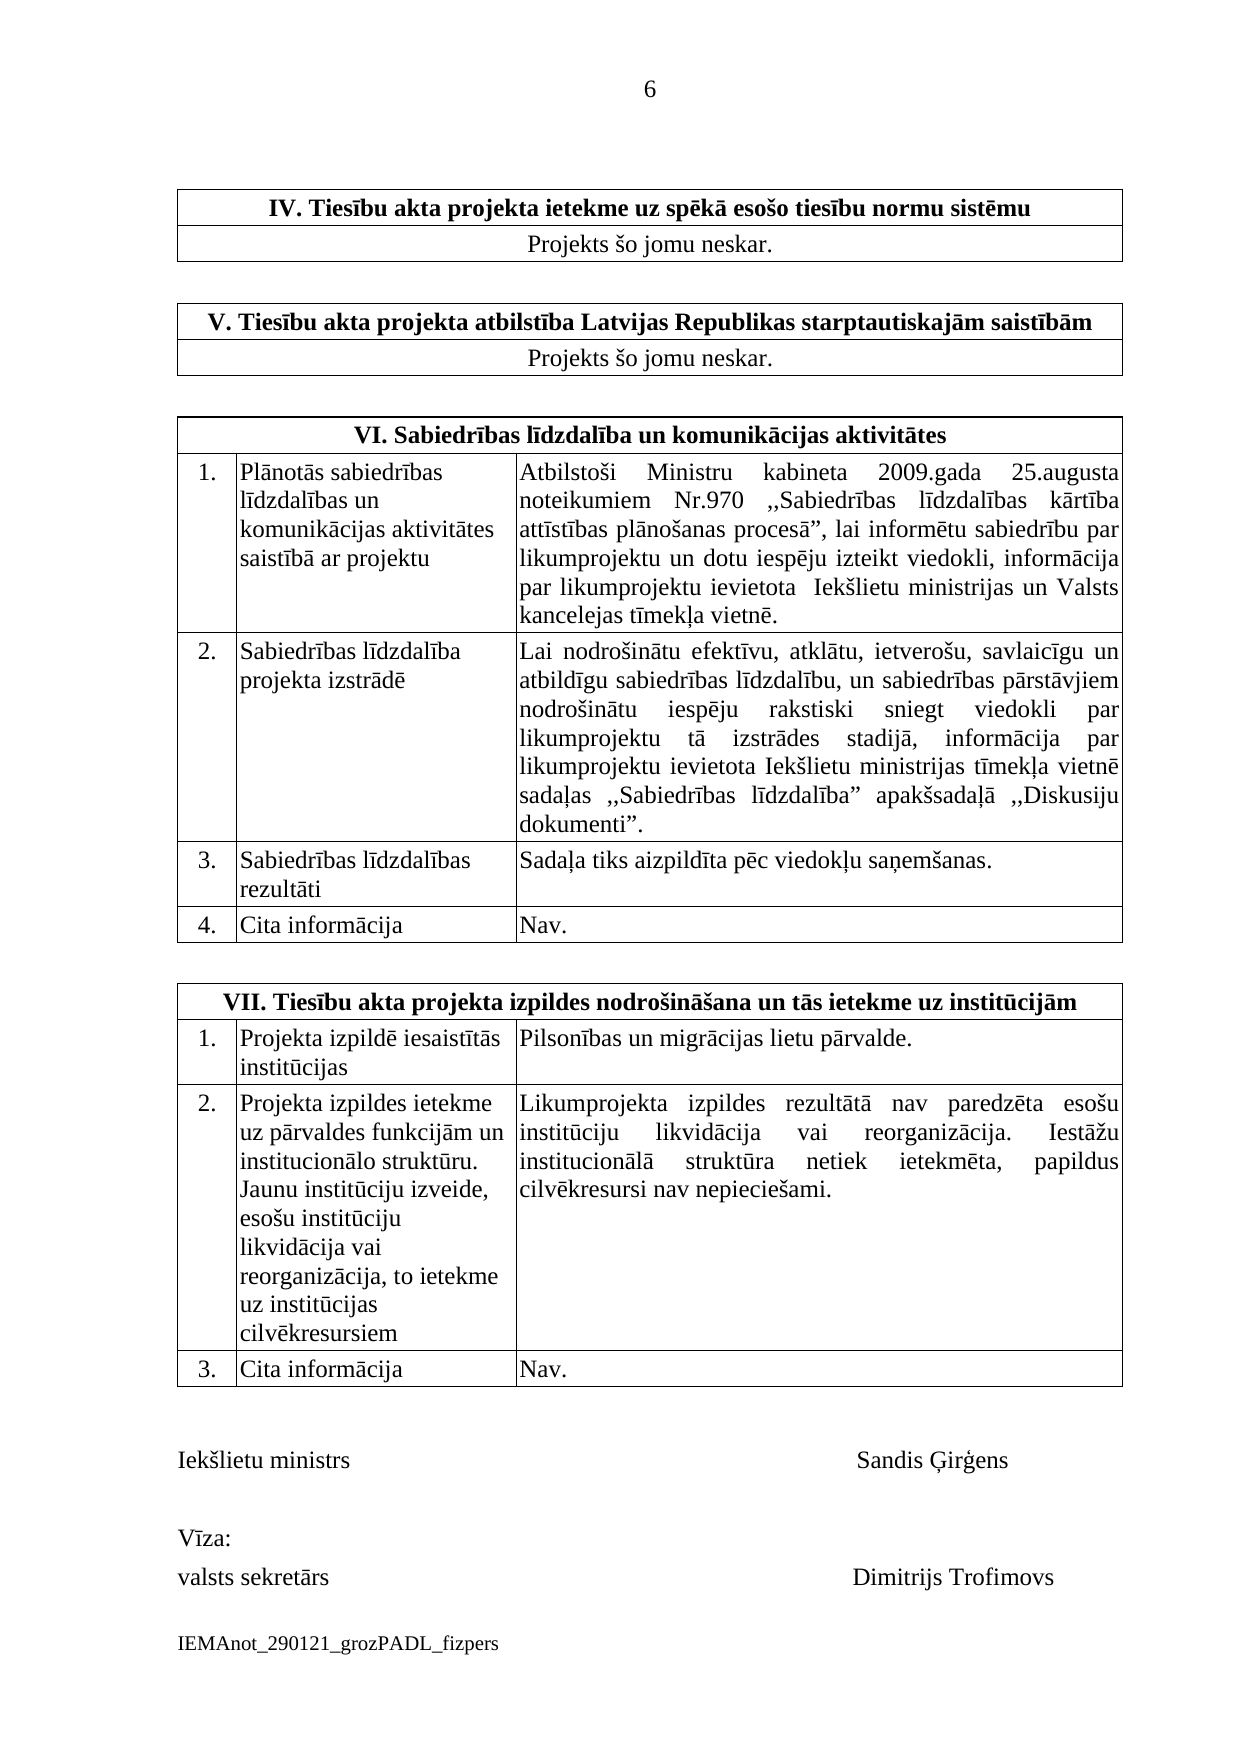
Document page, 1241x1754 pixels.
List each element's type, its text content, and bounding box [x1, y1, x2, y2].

table_cell Cita informācija [237, 1351, 516, 1386]
table_cell Likumprojekta izpildes rezultātā nav paredzēta esošu institūciju likvidācija vai reorganizācija. Iestāžu institucionālā struktūra netiek ietekmēta, papildus cilvēkresursi nav nepieciešami. [517, 1085, 1122, 1350]
table_cell Sabiedrības līdzdalība projekta izstrādē [237, 633, 516, 841]
table_cell 4. [178, 907, 236, 942]
table_cell 3. [178, 1351, 236, 1386]
table_cell Projekts šo jomu neskar. [178, 340, 1122, 375]
table_cell Sadaļa tiks aizpildīta pēc viedokļu saņemšanas. [517, 842, 1122, 906]
table_cell Nav. [517, 1351, 1122, 1386]
table_cell Projekta izpildes ietekme uz pārvaldes funkcijām un institucionālo struktūru. Jaunu institūciju izveide, esošu institūciju likvidācija vai reorganizācija, to ietekme uz institūcijas cilvēkresursiem [237, 1085, 516, 1350]
table_header IV. Tiesību akta projekta ietekme uz spēkā esošo tiesību normu sistēmu [178, 190, 1122, 225]
table_cell Plānotās sabiedrības līdzdalības un komunikācijas aktivitātes saistībā ar projektu [237, 454, 516, 632]
text Iekšlietu ministrs Sandis Ģirģens [177, 1445, 1122, 1473]
table_cell Atbilstoši Ministru kabineta 2009.gada 25.augusta noteikumiem Nr.970 ,,Sabiedrības līdzdalības kārtība attīstības plānošanas procesā”, lai informētu sabiedrību par likumprojektu un dotu iespēju izteikt viedokli, informācija par likumprojektu ievietota Iekšlietu ministrijas un Valsts kancelejas tīmekļa vietnē. [517, 454, 1122, 632]
text Vīza: [177, 1523, 1122, 1552]
table_cell Pilsonības un migrācijas lietu pārvalde. [517, 1020, 1122, 1084]
table_cell Projekts šo jomu neskar. [178, 226, 1122, 261]
table_cell 1. [178, 1020, 236, 1084]
table_cell 1. [178, 454, 236, 632]
table_cell Nav. [517, 907, 1122, 942]
table_cell Projekta izpildē iesaistītās institūcijas [237, 1020, 516, 1084]
table_cell Cita informācija [237, 907, 516, 942]
table_header VII. Tiesību akta projekta izpildes nodrošināšana un tās ietekme uz institūcijām [178, 984, 1122, 1019]
table_cell Sabiedrības līdzdalības rezultāti [237, 842, 516, 906]
table_cell 2. [178, 633, 236, 841]
table_cell 3. [178, 842, 236, 906]
text valsts sekretārs Dimitrijs Trofimovs [177, 1562, 1122, 1591]
table_header V. Tiesību akta projekta atbilstība Latvijas Republikas starptautiskajām saistībām [178, 304, 1122, 339]
table_header VI. Sabiedrības līdzdalība un komunikācijas aktivitātes [178, 418, 1122, 452]
table_cell Lai nodrošinātu efektīvu, atklātu, ietverošu, savlaicīgu un atbildīgu sabiedrības līdzdalību, un sabiedrības pārstāvjiem nodrošinātu iespēju rakstiski sniegt viedokli par likumprojektu tā izstrādes stadijā, informācija par likumprojektu ievietota Iekšlietu ministrijas tīmekļa vietnē sadaļas ,,Sabiedrības līdzdalība” apakšsadaļā ,,Diskusiju dokumenti”. [517, 633, 1122, 841]
table_cell 2. [178, 1085, 236, 1350]
